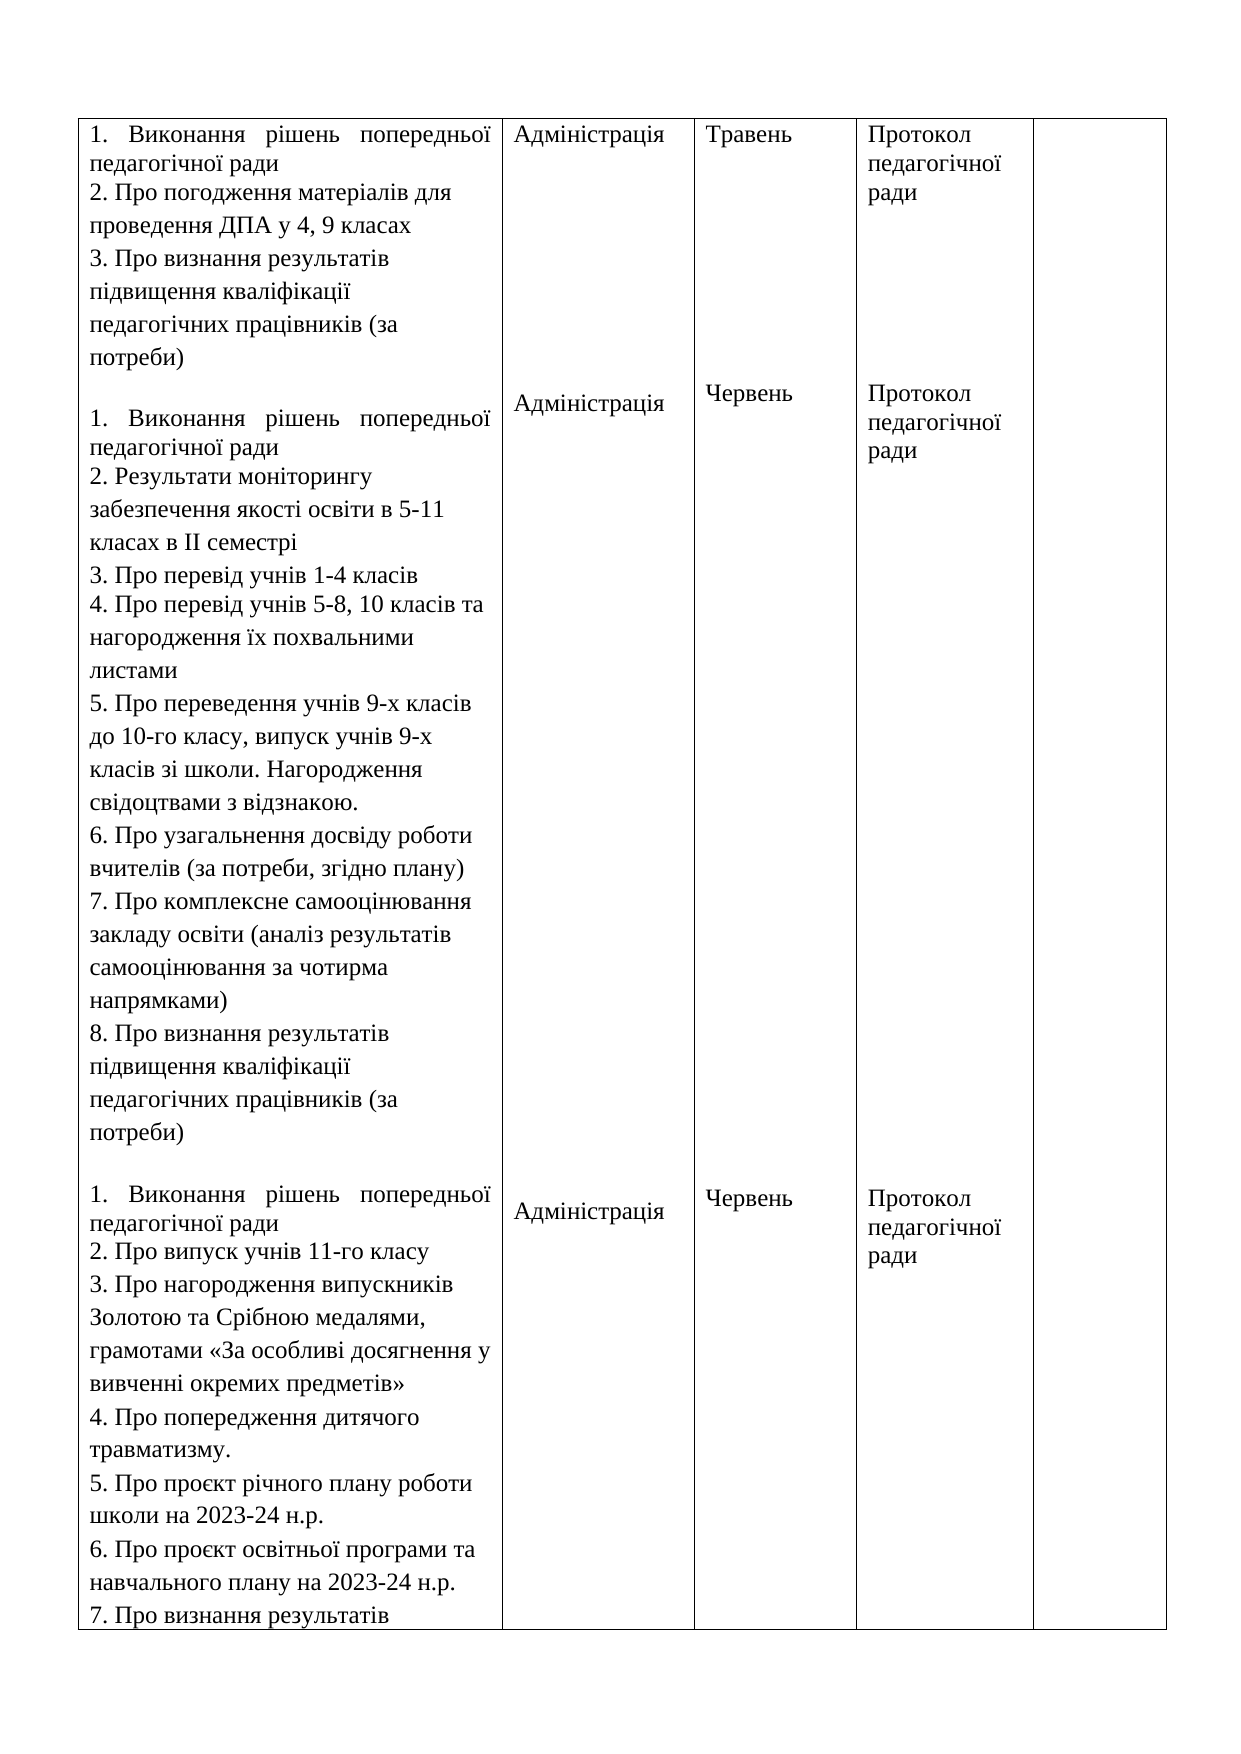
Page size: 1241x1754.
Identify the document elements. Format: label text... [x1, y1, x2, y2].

table_cell [1034, 119, 1166, 1628]
table_cell Серпень Квітень Травень Грудень, червень Червень Серпень Листопад Січень Лютий Березень Травень Червень Червень [695, 119, 856, 1628]
